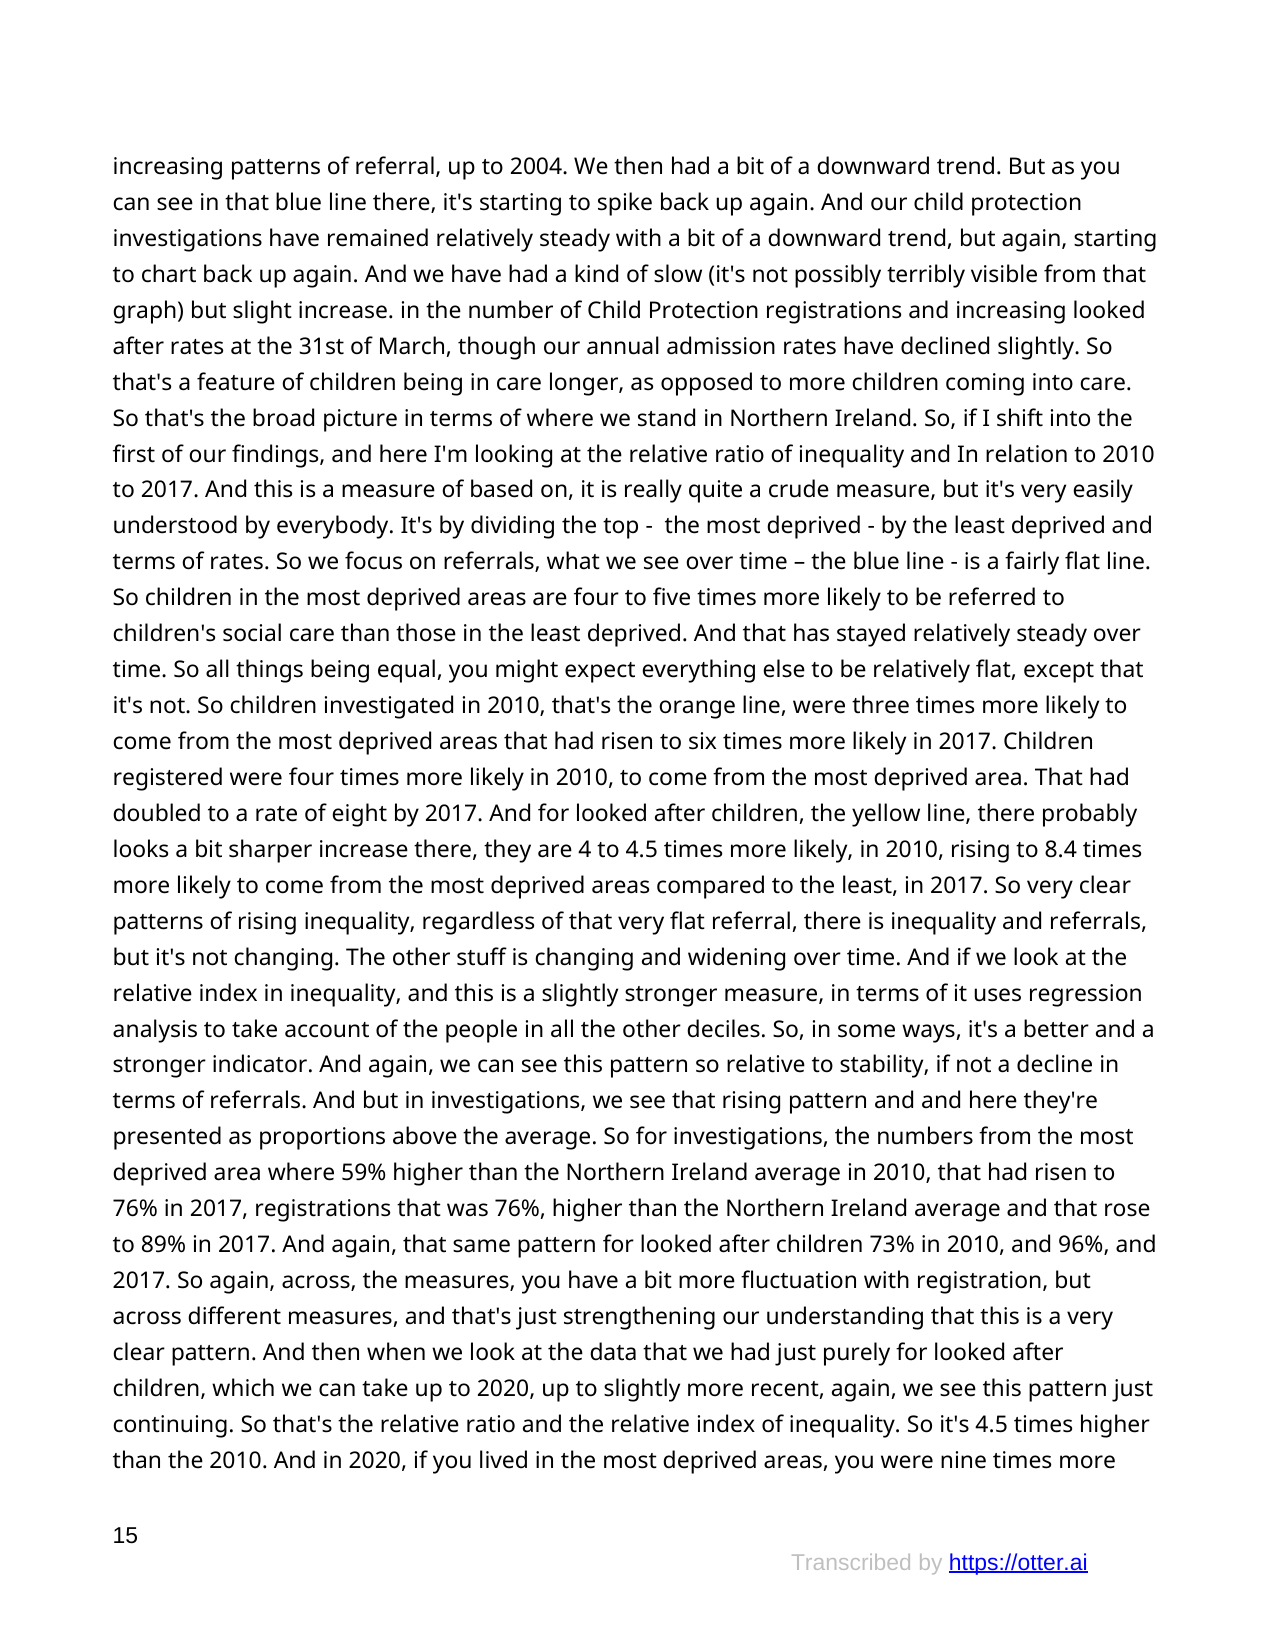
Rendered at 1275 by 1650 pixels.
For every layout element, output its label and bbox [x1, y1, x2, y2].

text [112, 150, 1162, 1475]
